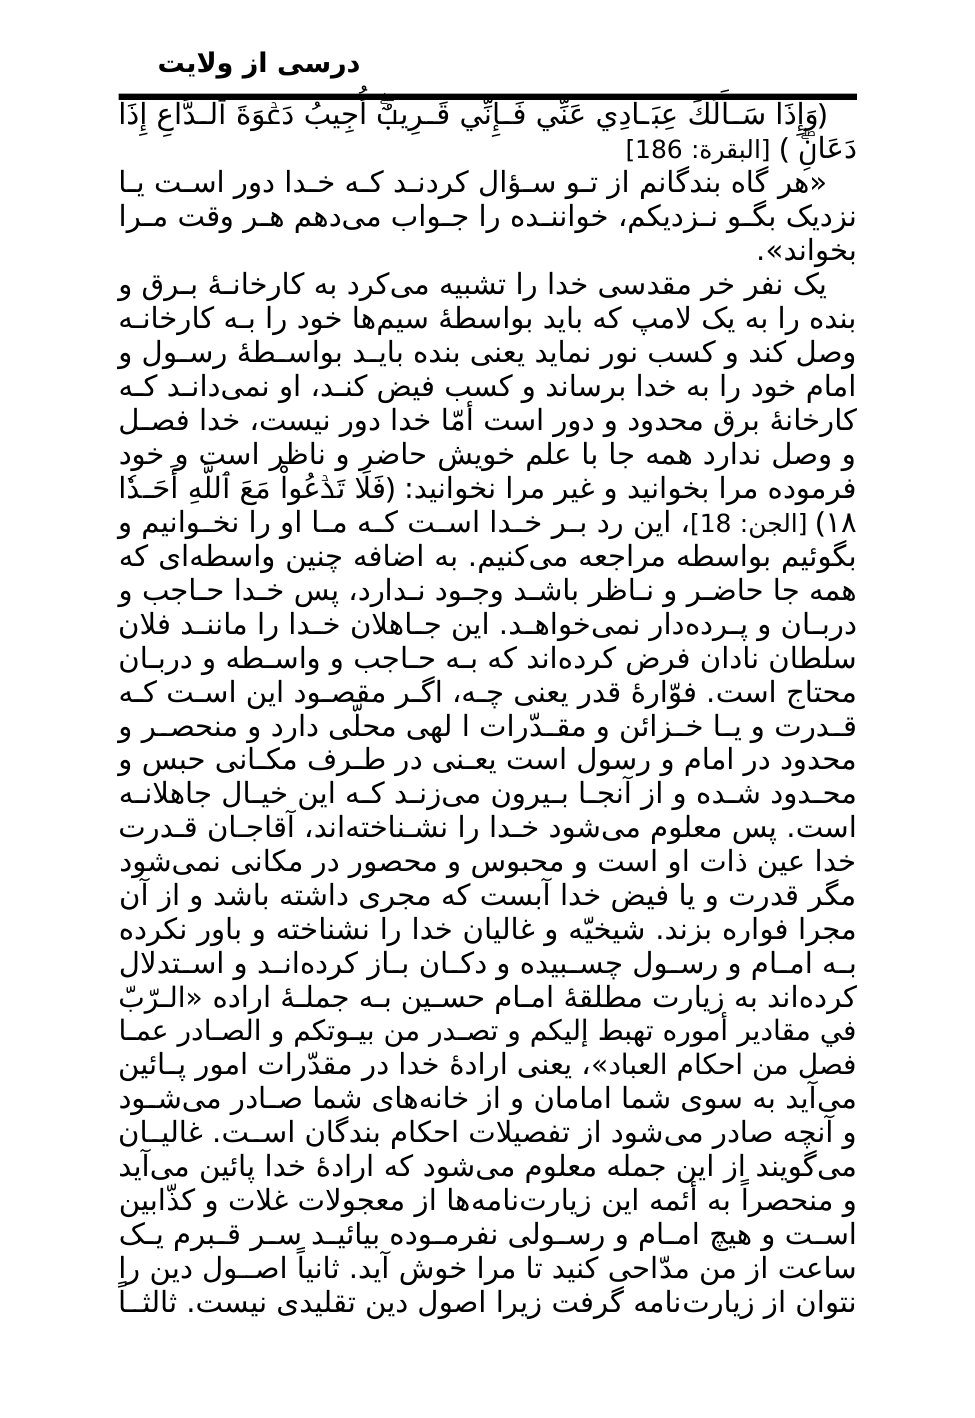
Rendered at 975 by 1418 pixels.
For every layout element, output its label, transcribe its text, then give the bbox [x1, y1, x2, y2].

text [118, 267, 857, 1319]
text «هر گاه بندگانم از تو سؤال کردند که خدا دور است یا نزدیک بگو نزدیکم، خواننده را جواب می‌دهم هر وقت مرا بخواند». [118, 166, 857, 267]
text ﴿وَإِذَا سَأَلَكَ عِبَادِي عَنِّي فَإِنِّي قَرِيبٌۖ أُجِيبُ دَعۡوَةَ ٱلدَّاعِ إِذَا دَعَانِۖ ﴾ [البقرة: 186] [118, 98, 857, 166]
